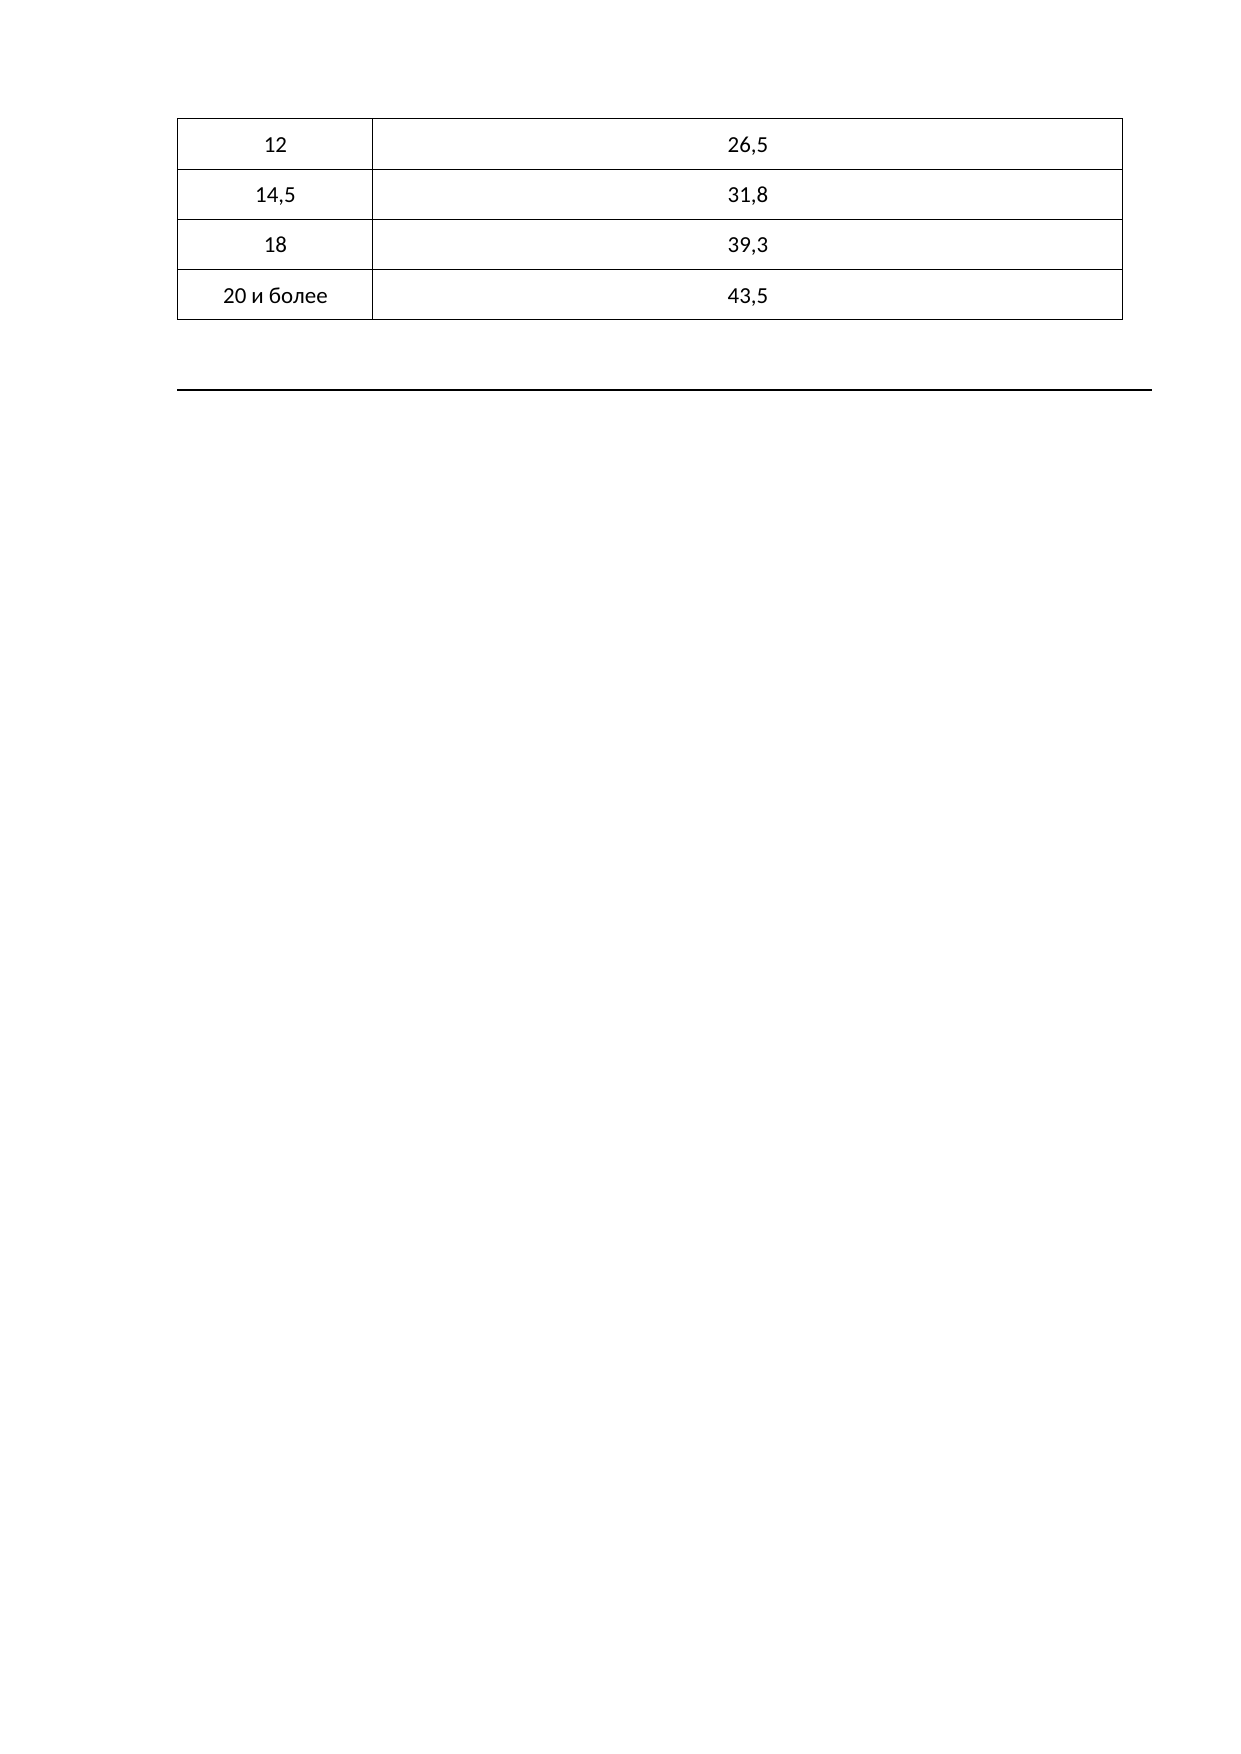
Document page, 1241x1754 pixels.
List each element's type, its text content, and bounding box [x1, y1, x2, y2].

table_cell 39,3 [373, 220, 1122, 269]
table_cell 14,5 [178, 170, 372, 219]
table_cell 18 [178, 220, 372, 269]
table_cell 43,5 [373, 270, 1122, 319]
table_cell 12 [178, 119, 372, 168]
table_cell 26,5 [373, 119, 1122, 168]
table_cell 31,8 [373, 170, 1122, 219]
table_cell 20 и более [178, 270, 372, 319]
